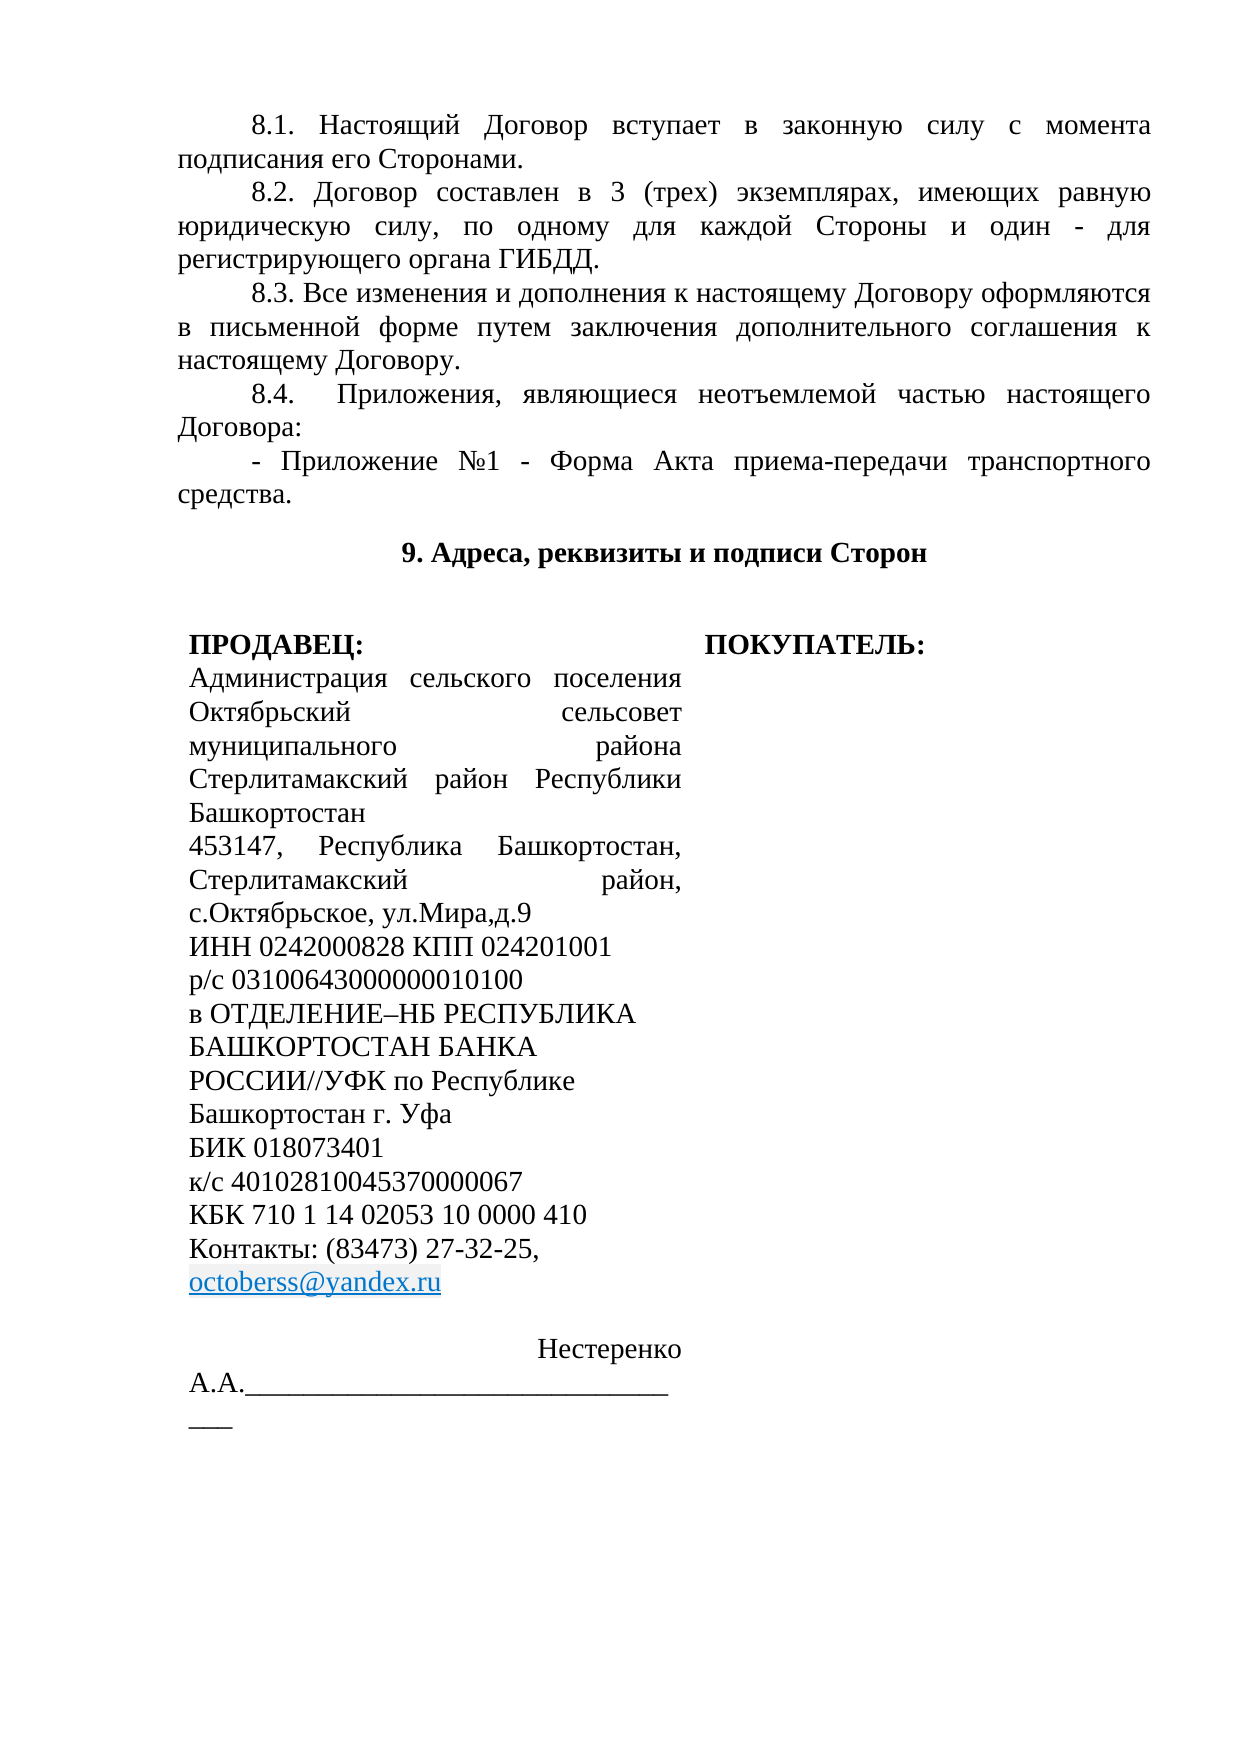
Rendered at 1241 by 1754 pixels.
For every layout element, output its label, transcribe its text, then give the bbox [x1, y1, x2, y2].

text - Приложение №1 - Форма Акта приема-передачи транспортного средства. [177, 443, 1152, 510]
table_header ПРОДАВЕЦ: Администрация сельского поселения Октябрьский сельсовет муниципального района Стерлитамакский район Республики Башкортостан 453147, Республика Башкортостан, Стерлитамакский район, с.Октябрьское, ул.Мира,д.9 ИНН 0242000828 КПП 024201001 р/с 03100643000000010100 в ОТДЕЛЕНИЕ–НБ РЕСПУБЛИКА БАШКОРТОСТАН БАНКА РОССИИ//УФК по Республике Башкортостан г. Уфа БИК 018073401 к/с 40102810045370000067 КБК 710 1 14 02053 10 0000 410 Контакты: (83473) 27-32-25, octoberss@yandex.ru Нестеренко А.А.________________________________ [177, 627, 693, 1432]
text 9. Адреса, реквизиты и подписи Сторон [177, 535, 1152, 568]
text 8.3. Все изменения и дополнения к настоящему Договору оформляются в письменной форме путем заключения дополнительного соглашения к настоящему Договору. [177, 275, 1152, 376]
text 8.1. Настоящий Договор вступает в законную силу с момента подписания его Сторонами. [177, 107, 1152, 174]
table_header ПОКУПАТЕЛЬ: [693, 627, 1209, 1432]
text 8.2. Договор составлен в 3 (трех) экземплярах, имеющих равную юридическую силу, по одному для каждой Стороны и один - для регистрирующего органа ГИБДД. [177, 174, 1152, 275]
text 8.4. Приложения, являющиеся неотъемлемой частью настоящего Договора: [177, 376, 1152, 443]
